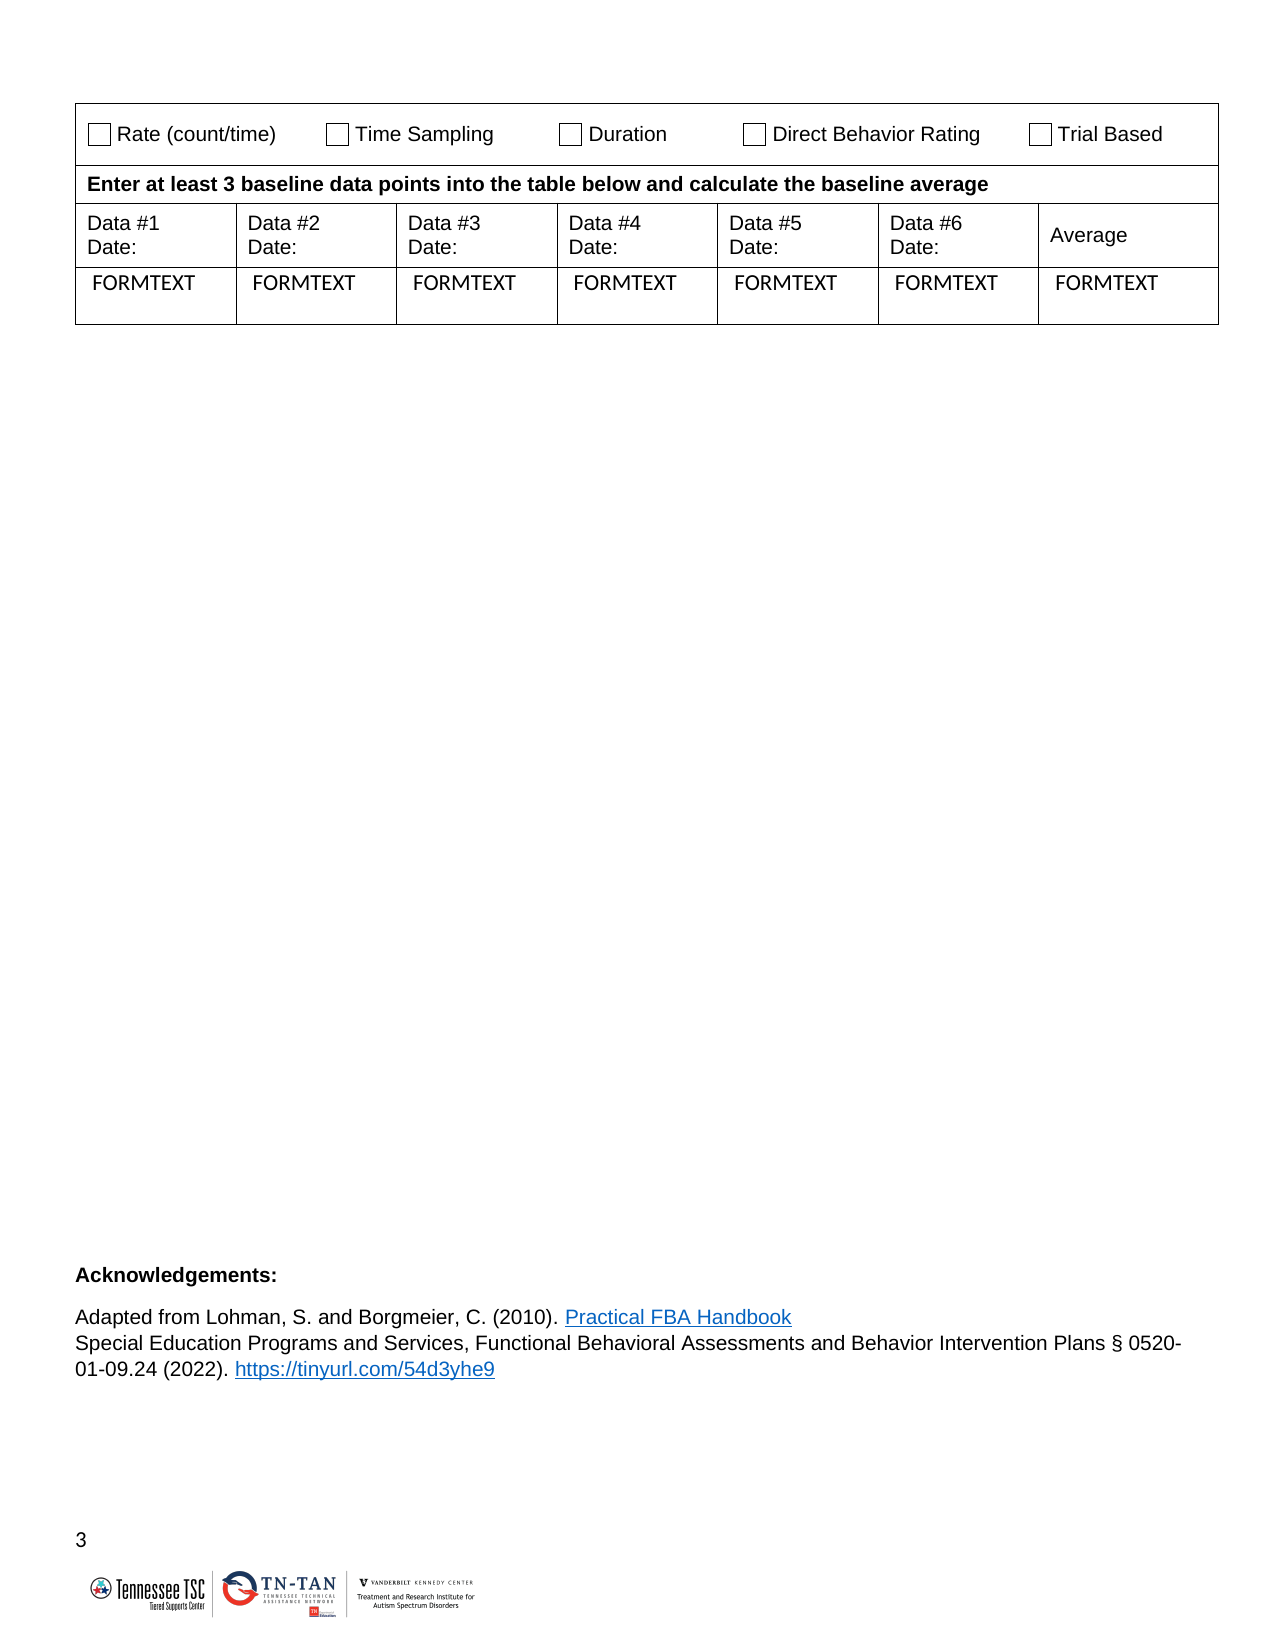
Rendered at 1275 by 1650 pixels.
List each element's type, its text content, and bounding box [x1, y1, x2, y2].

text Adapted from Lohman, S. and Borgmeier, C. (2010). Practical FBA Handbook [75, 1305, 1200, 1329]
text Acknowledgements: [75, 1263, 1200, 1287]
table_cell Trial Based [1016, 104, 1218, 165]
table_cell Data #3 Date: [397, 204, 557, 267]
table_cell Data #6 Date: [879, 204, 1038, 267]
table_cell Direct Behavior Rating [731, 104, 1016, 165]
table_cell Duration [547, 104, 731, 165]
picture [75, 1553, 490, 1636]
table_cell Time Sampling [314, 104, 547, 165]
table_cell Data #5 Date: [718, 204, 878, 267]
table_cell Average [1039, 204, 1218, 267]
table_cell Rate (count/time) [76, 104, 314, 165]
text Special Education Programs and Services, Functional Behavioral Assessments and Behavior Intervention Plans § 0520-01-09.24 (2022). https://tinyurl.com/54d3yhe9 [75, 1331, 1200, 1381]
table_cell Data #2 Date: [237, 204, 396, 267]
table_cell Data #4 Date: [558, 204, 717, 267]
table_cell Enter at least 3 baseline data points into the table below and calculate the baseline average [76, 166, 1218, 202]
table_cell Data #1 Date: [76, 204, 236, 267]
